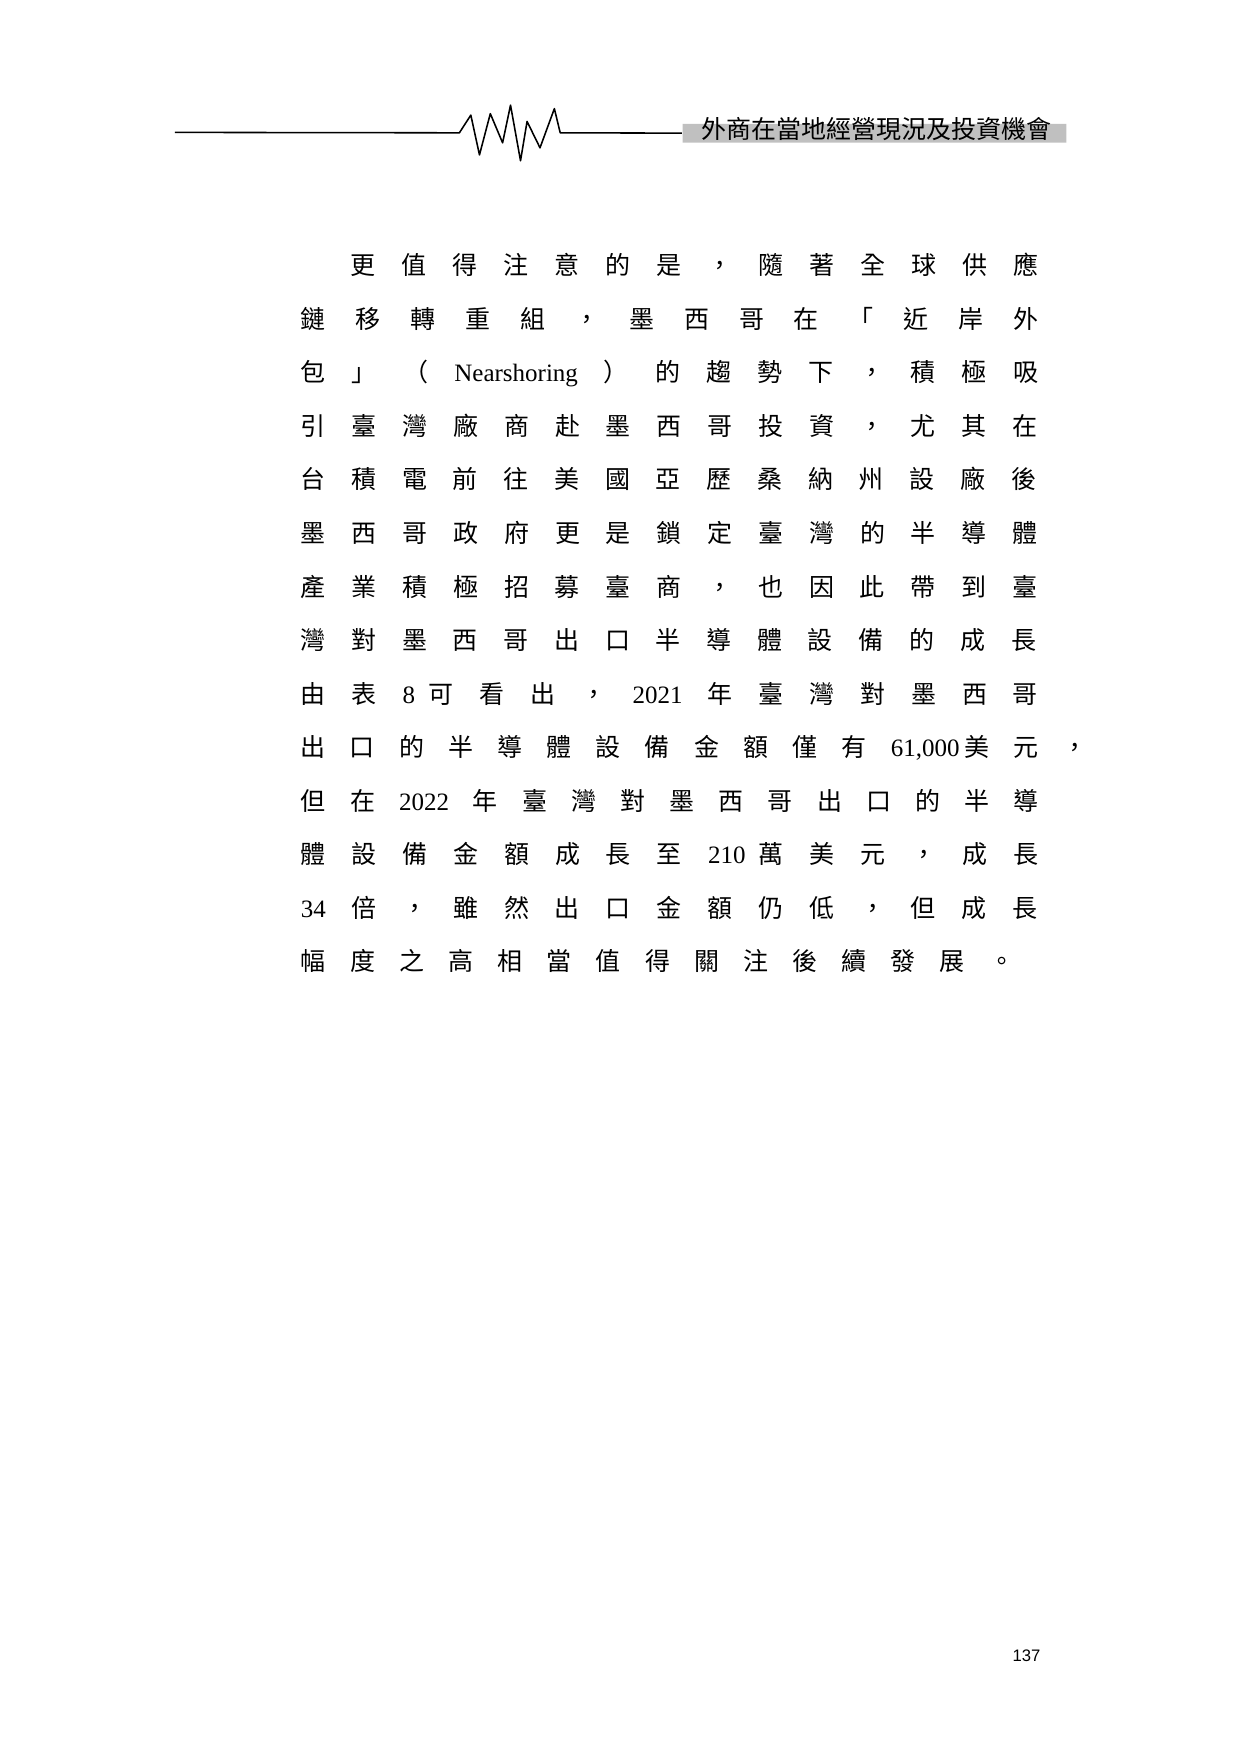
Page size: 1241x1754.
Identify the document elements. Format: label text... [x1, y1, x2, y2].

text 更值得注意的是，隨著全球供應鏈移轉重組，墨西哥在「近岸外包」（Nearshoring）的趨勢下，積極吸引臺灣廠商赴墨西哥投資，尤其在台積電前往美國亞歷桑納州設廠後，墨西哥政府更是鎖定臺灣的半導體產業積極招募臺商，也因此帶到臺灣對墨西哥出口半導體設備的成長。由表8可看出，2021年臺灣對墨西哥出口的半導體設備金額僅有61,000美元，但在2022年臺灣對墨西哥出口的半導體設備金額成長至210萬美元，成長34倍，雖然出口金額仍低，但成長幅度之高相當值得關注後續發展。 [276, 237, 1063, 987]
